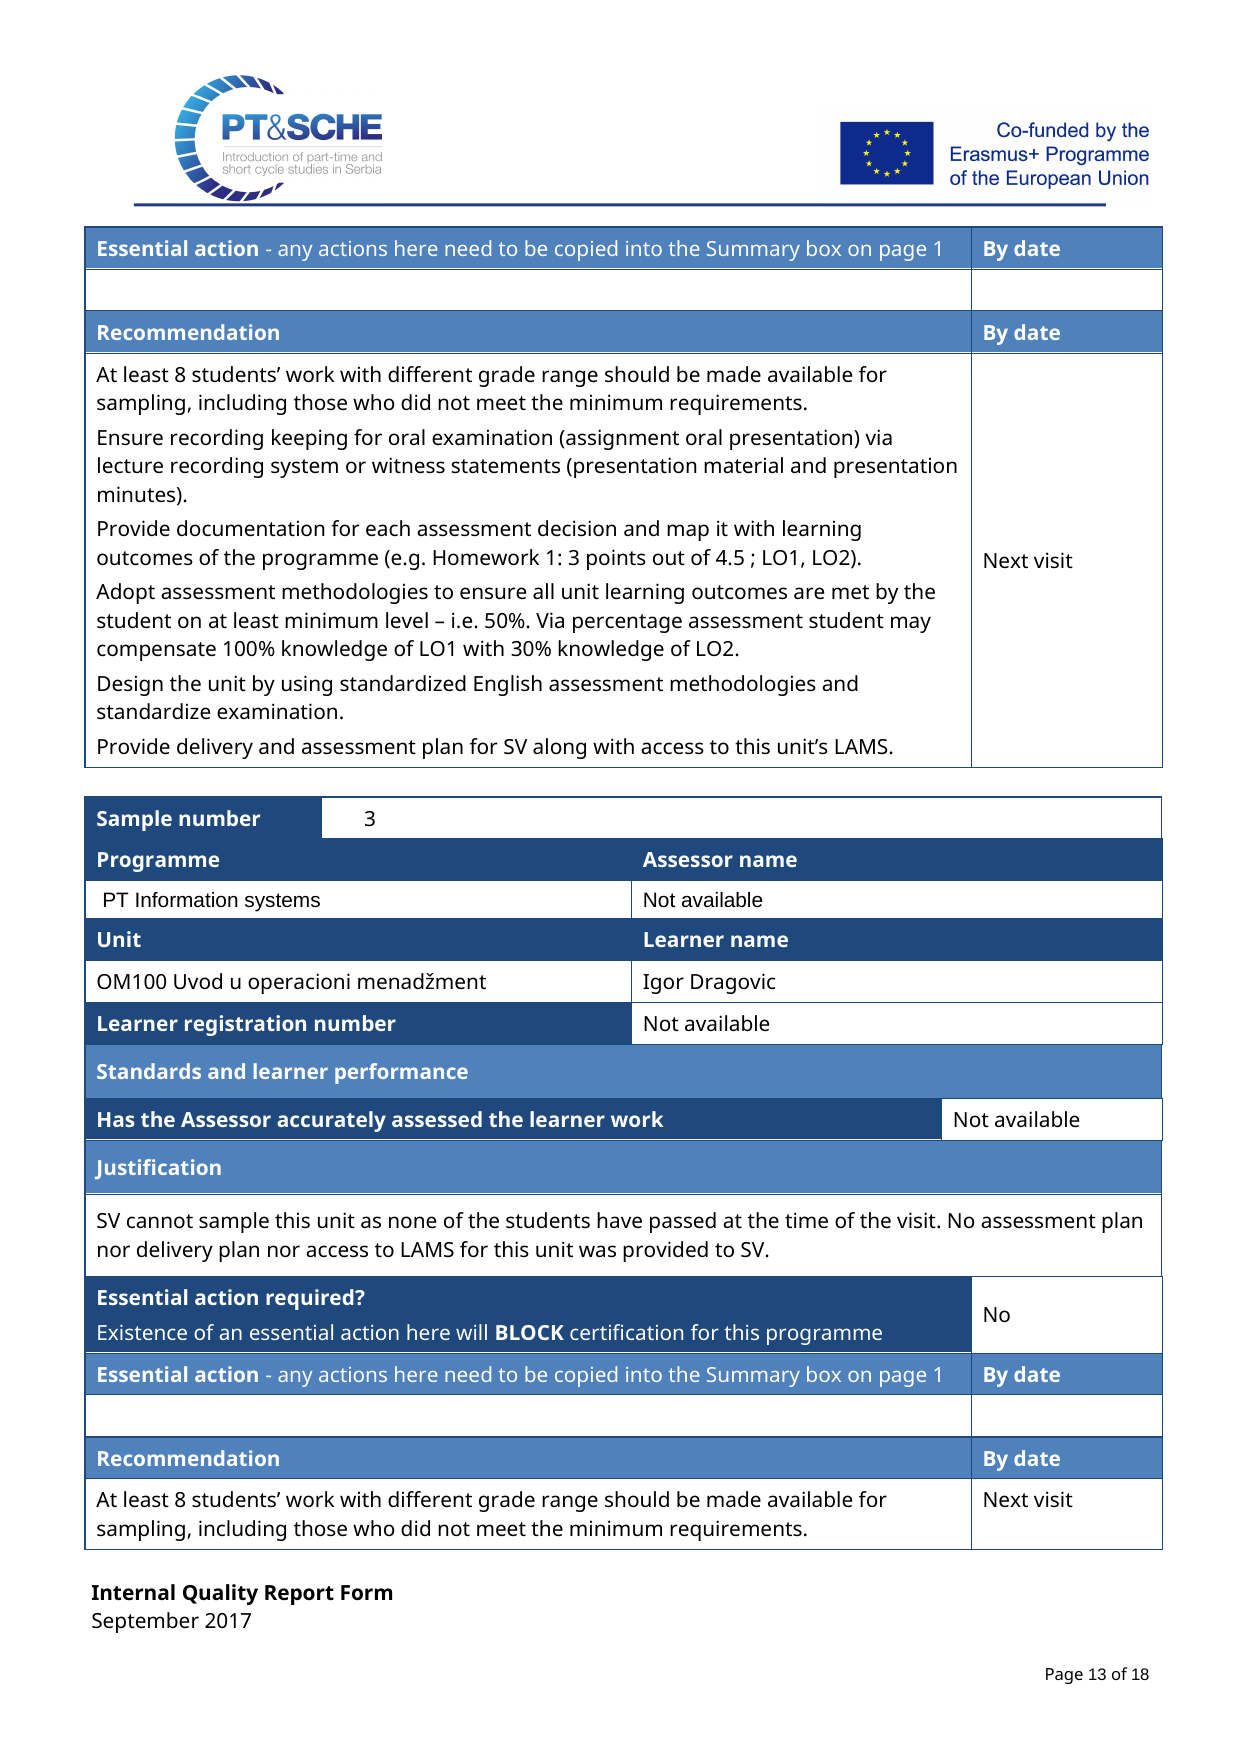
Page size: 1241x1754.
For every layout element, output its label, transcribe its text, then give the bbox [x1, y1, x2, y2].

table_cell Learner registration number [86, 1003, 631, 1044]
table_cell Not available [942, 1099, 1162, 1139]
table_cell Learner name [632, 919, 1162, 960]
table_cell OM100 Uvod u operacioni menadžment [86, 961, 631, 1002]
table_cell Programme [86, 839, 631, 880]
table_cell By date [972, 228, 1162, 268]
table_cell By date [972, 311, 1162, 352]
table_cell At least 8 students’ work with different grade range should be made available for sampling, including those who did not meet the minimum requirements. Ensure recording keeping for oral examination (assignment oral presentation) via lecture recording system or witness statements (presentation material and presentation minutes). Provide documentation for each assessment decision and map it with learning outcomes of the programme (e.g. Homework 1: 3 points out of 4.5 ; LO1, LO2). Adopt assessment methodologies to ensure all unit learning outcomes are met by the student on at least minimum level – i.e. 50%. Via percentage assessment student may compensate 100% knowledge of LO1 with 30% knowledge of LO2. Design the unit by using standardized English assessment methodologies and standardize examination. Provide delivery and assessment plan for SV along with access to this unit’s LAMS. [86, 354, 971, 767]
picture [821, 104, 1150, 203]
table_cell Essential action required? Existence of an essential action here will BLOCK certification for this programme [86, 1277, 971, 1352]
table_cell Unit [86, 919, 631, 960]
table_cell Assessor name [632, 839, 1162, 880]
table_header Sample number [86, 798, 321, 838]
table_cell By date [972, 1438, 1162, 1478]
table_cell Has the Assessor accurately assessed the learner work [86, 1099, 941, 1139]
table_cell Essential action - any actions here need to be copied into the Summary box on page 1 [86, 228, 971, 268]
table_cell Next visit [972, 354, 1162, 767]
table_cell Recommendation [86, 311, 971, 352]
table_cell [86, 270, 971, 310]
table_cell SV cannot sample this unit as none of the students have passed at the time of the visit. No assessment plan nor delivery plan nor access to LAMS for this unit was provided to SV. [86, 1195, 1161, 1276]
table_cell Essential action - any actions here need to be copied into the Summary box on page 1 [86, 1354, 971, 1394]
table_cell Igor Dragovic [632, 961, 1162, 1002]
table_cell By date [972, 1354, 1162, 1394]
table_cell Next visit [972, 1479, 1162, 1549]
table_cell No [972, 1277, 1162, 1352]
table_cell Not available [632, 881, 1162, 918]
table_cell [972, 270, 1162, 310]
table_cell Justification [86, 1141, 1161, 1193]
table_header 3 [322, 798, 1161, 838]
table_cell [972, 1395, 1162, 1436]
table_cell [86, 1395, 971, 1436]
table_cell PT Information systems [86, 881, 631, 918]
table_cell Not available [632, 1003, 1162, 1044]
picture [174, 75, 385, 203]
table_cell Standards and learner performance [86, 1045, 1161, 1098]
table_cell Recommendation [86, 1438, 971, 1478]
